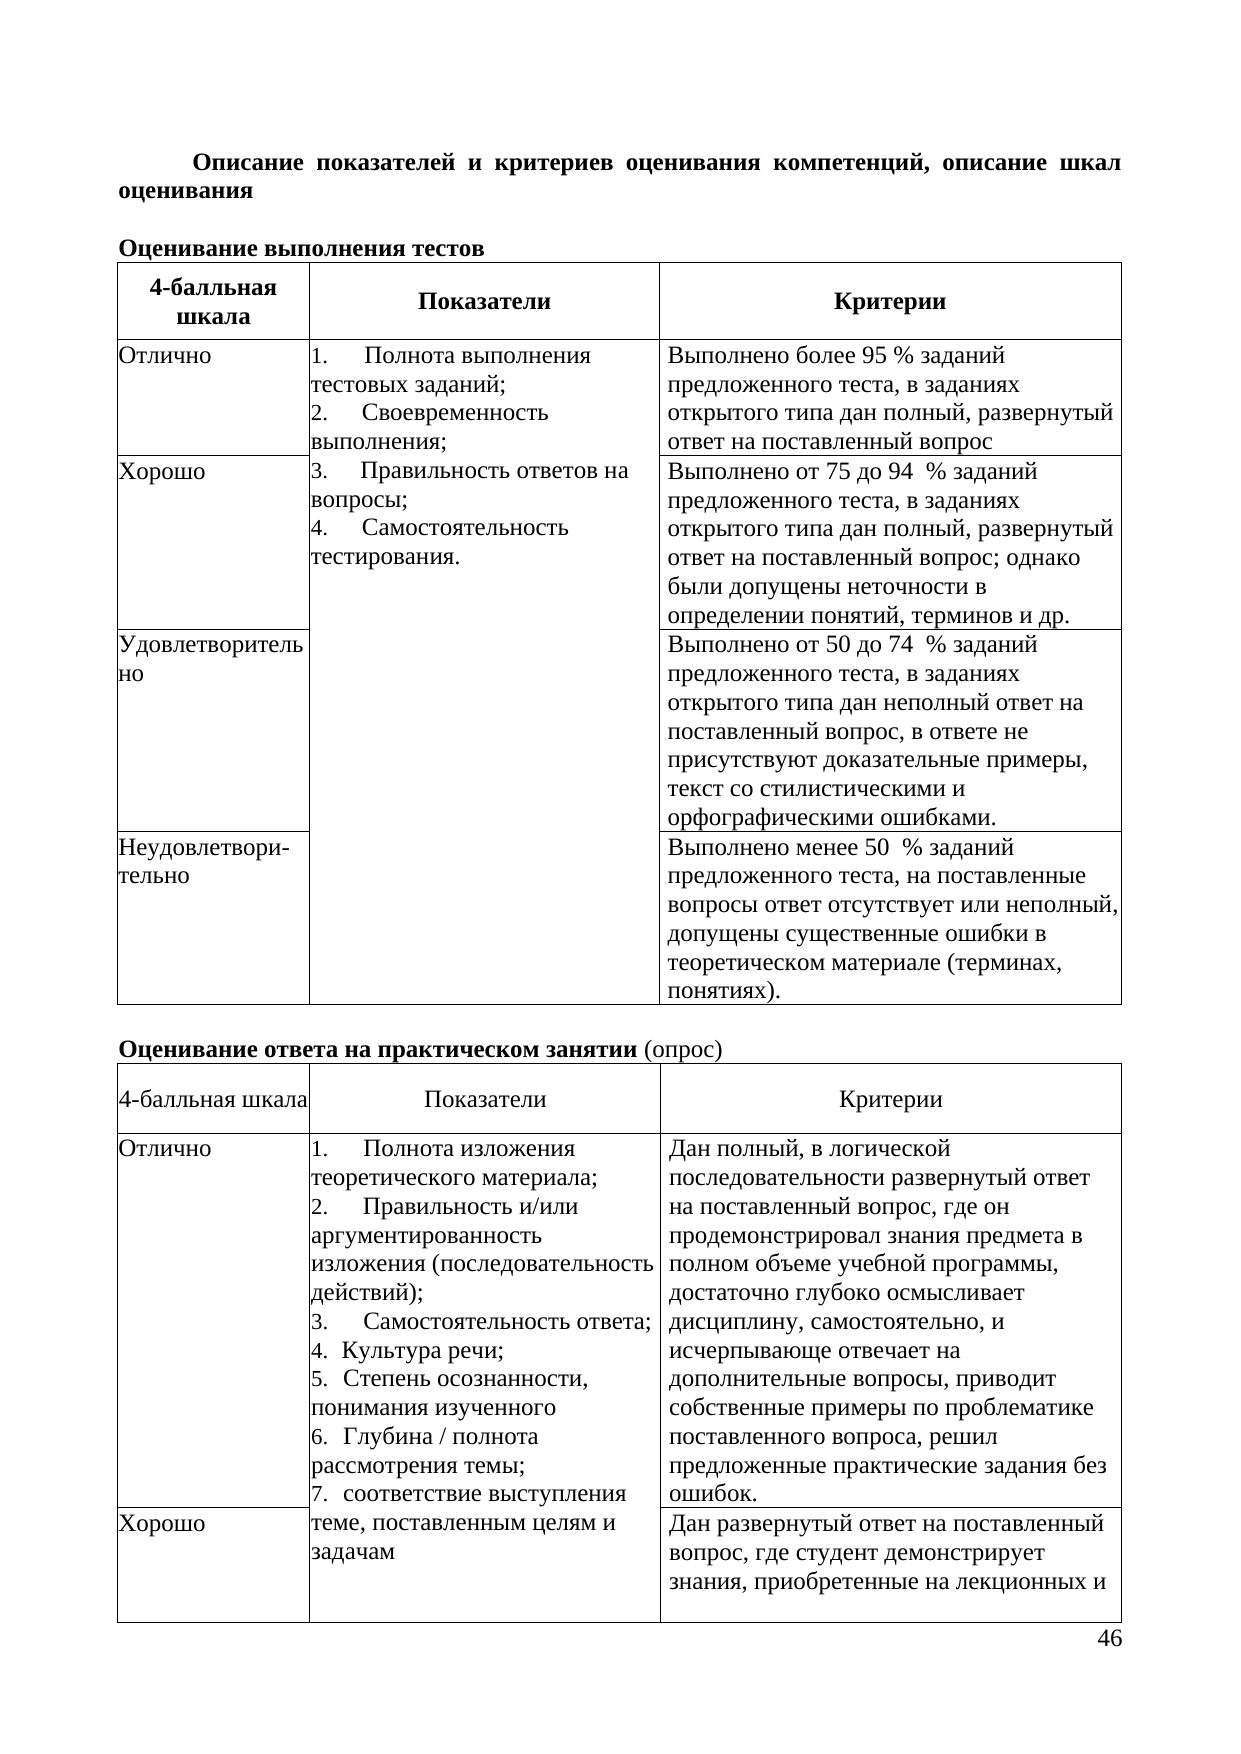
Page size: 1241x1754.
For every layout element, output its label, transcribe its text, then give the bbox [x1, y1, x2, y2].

text Оценивание выполнения тестов [118, 233, 1122, 262]
table_cell Хорошо [118, 456, 309, 628]
table_header Показатели [310, 263, 659, 339]
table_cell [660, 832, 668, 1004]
table_cell Выполнено более 95 % заданий предложенного теста, в заданиях открытого типа дан полный, развернутый ответ на поставленный вопрос [660, 340, 1121, 455]
table_cell Отлично [118, 340, 309, 455]
table_cell Выполнено менее 50 % заданий предложенного теста, на поставленные вопросы ответ отсутствует или неполный, допущены существенные ошибки в теоретическом материале (терминах, понятиях). [781, 832, 1121, 1004]
table_header Критерии [661, 1064, 1121, 1132]
table_cell Полнота изложения теоретического материала; Правильность и/или аргументированность изложения (последовательность действий); Самостоятельность ответа; Культура речи; Степень осознанности, понимания изученного Глубина / полнота рассмотрения темы; соответствие выступления теме, поставленным целям и задачам [310, 1134, 660, 1622]
table_cell Неудовлетворительно [118, 832, 309, 1004]
table_cell Выполнено от 75 до 94 % заданий предложенного теста, в заданиях открытого типа дан полный, развернутый ответ на поставленный вопрос; однако были допущены неточности в определении понятий, терминов и др. [660, 456, 1121, 628]
table_cell Удовлетворительно [118, 630, 309, 831]
text Оценивание ответа на практическом занятии (опрос) [118, 1034, 1122, 1063]
table_cell Полнота выполнения тестовых заданий; Своевременность выполнения; Правильность ответов на вопросы; Самостоятельность тестирования. [310, 340, 659, 1004]
table_header Критерии [660, 263, 1121, 339]
text Описание показателей и критериев оценивания компетенций, описание шкал оценивания [118, 147, 1122, 204]
table_cell Выполнено от 50 до 74 % заданий предложенного теста, в заданиях открытого типа дан неполный ответ на поставленный вопрос, в ответе не присутствуют доказательные примеры, текст со стилистическими и орфографическими ошибками. [660, 630, 1121, 831]
table_cell Дан полный, в логической последовательности развернутый ответ на поставленный вопрос, где он продемонстрировал знания предмета в полном объеме учебной программы, достаточно глубоко осмысливает дисциплину, самостоятельно, и исчерпывающе отвечает на дополнительные вопросы, приводит собственные примеры по проблематике поставленного вопроса, решил предложенные практические задания без ошибок. [661, 1134, 1121, 1507]
table_header 4-балльная шкала [118, 263, 309, 339]
table_header Показатели [310, 1064, 660, 1132]
table_cell Хорошо [118, 1508, 309, 1622]
table_header 4-балльная шкала [118, 1064, 309, 1132]
table_cell Отлично [118, 1134, 309, 1507]
